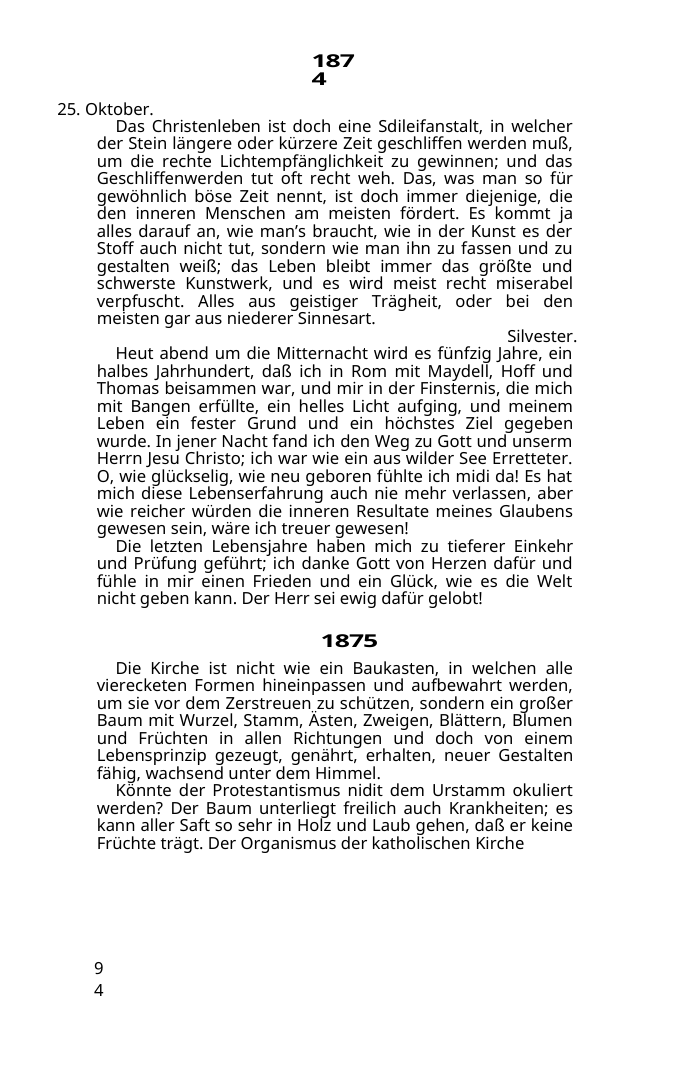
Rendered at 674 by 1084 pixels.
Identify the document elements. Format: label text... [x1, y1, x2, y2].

text 25. Oktober. [57, 81, 628, 118]
text Könnte der Protestantismus nidit dem Urstamm okuliert werden? Der Baum unterliegt freilich auch Krankheiten; es kann aller Saft so sehr in Holz und Laub gehen, daß er keine Früchte trägt. Der Organismus der katholischen Kirche [97, 783, 573, 853]
text Die Kirche ist nicht wie ein Baukasten, in welchen alle vierecketen Formen hineinpassen und aufbewahrt werden, um sie vor dem Zerstreuen zu schützen, sondern ein großer Baum mit Wurzel, Stamm, Ästen, Zweigen, Blättern, Blumen und Früchten in allen Richtungen und doch von einem Lebensprinzip gezeugt, genährt, erhalten, neuer Gestalten fähig, wachsend unter dem Himmel. [97, 660, 573, 783]
text Heut abend um die Mitternacht wird es fünfzig Jahre, ein halbes Jahrhundert, daß ich in Rom mit Maydell, Hoff und Thomas beisammen war, und mir in der Finsternis, die mich mit Bangen erfüllte, ein helles Licht aufging, und meinem Leben ein fester Grund und ein höchstes Ziel gegeben wurde. In jener Nacht fand ich den Weg zu Gott und unserm Herrn Jesu Christo; ich war wie ein aus wilder See Erretteter. O, wie glückselig, wie neu geboren fühlte ich midi da! Es hat mich diese Lebenserfahrung auch nie mehr verlassen, aber wie reicher würden die inneren Resultate meines Glaubens gewesen sein, wäre ich treuer gewesen! [97, 346, 573, 538]
text Die letzten Lebensjahre haben mich zu tieferer Einkehr und Prüfung geführt; ich danke Gott von Herzen dafür und fühle in mir einen Frieden und ein Glück, wie es die Welt nicht geben kann. Der Herr sei ewig dafür gelobt! [97, 538, 573, 608]
text Silvester. [507, 328, 628, 346]
subtitle 1875 [72, 633, 628, 651]
text Das Christenleben ist doch eine Sdileifanstalt, in welcher der Stein längere oder kürzere Zeit geschliffen werden muß, um die rechte Lichtempfänglichkeit zu gewinnen; und das Geschliffenwerden tut oft recht weh. Das, was man so für gewöhnlich böse Zeit nennt, ist doch immer diejenige, die den inneren Menschen am meisten fördert. Es kommt ja alles darauf an, wie man’s braucht, wie in der Kunst es der Stoff auch nicht tut, sondern wie man ihn zu fassen und zu gestalten weiß; das Leben bleibt immer das größte und schwerste Kunstwerk, und es wird meist recht miserabel verpfuscht. Alles aus geistiger Trägheit, oder bei den meisten gar aus niederer Sinnesart. [97, 118, 573, 328]
